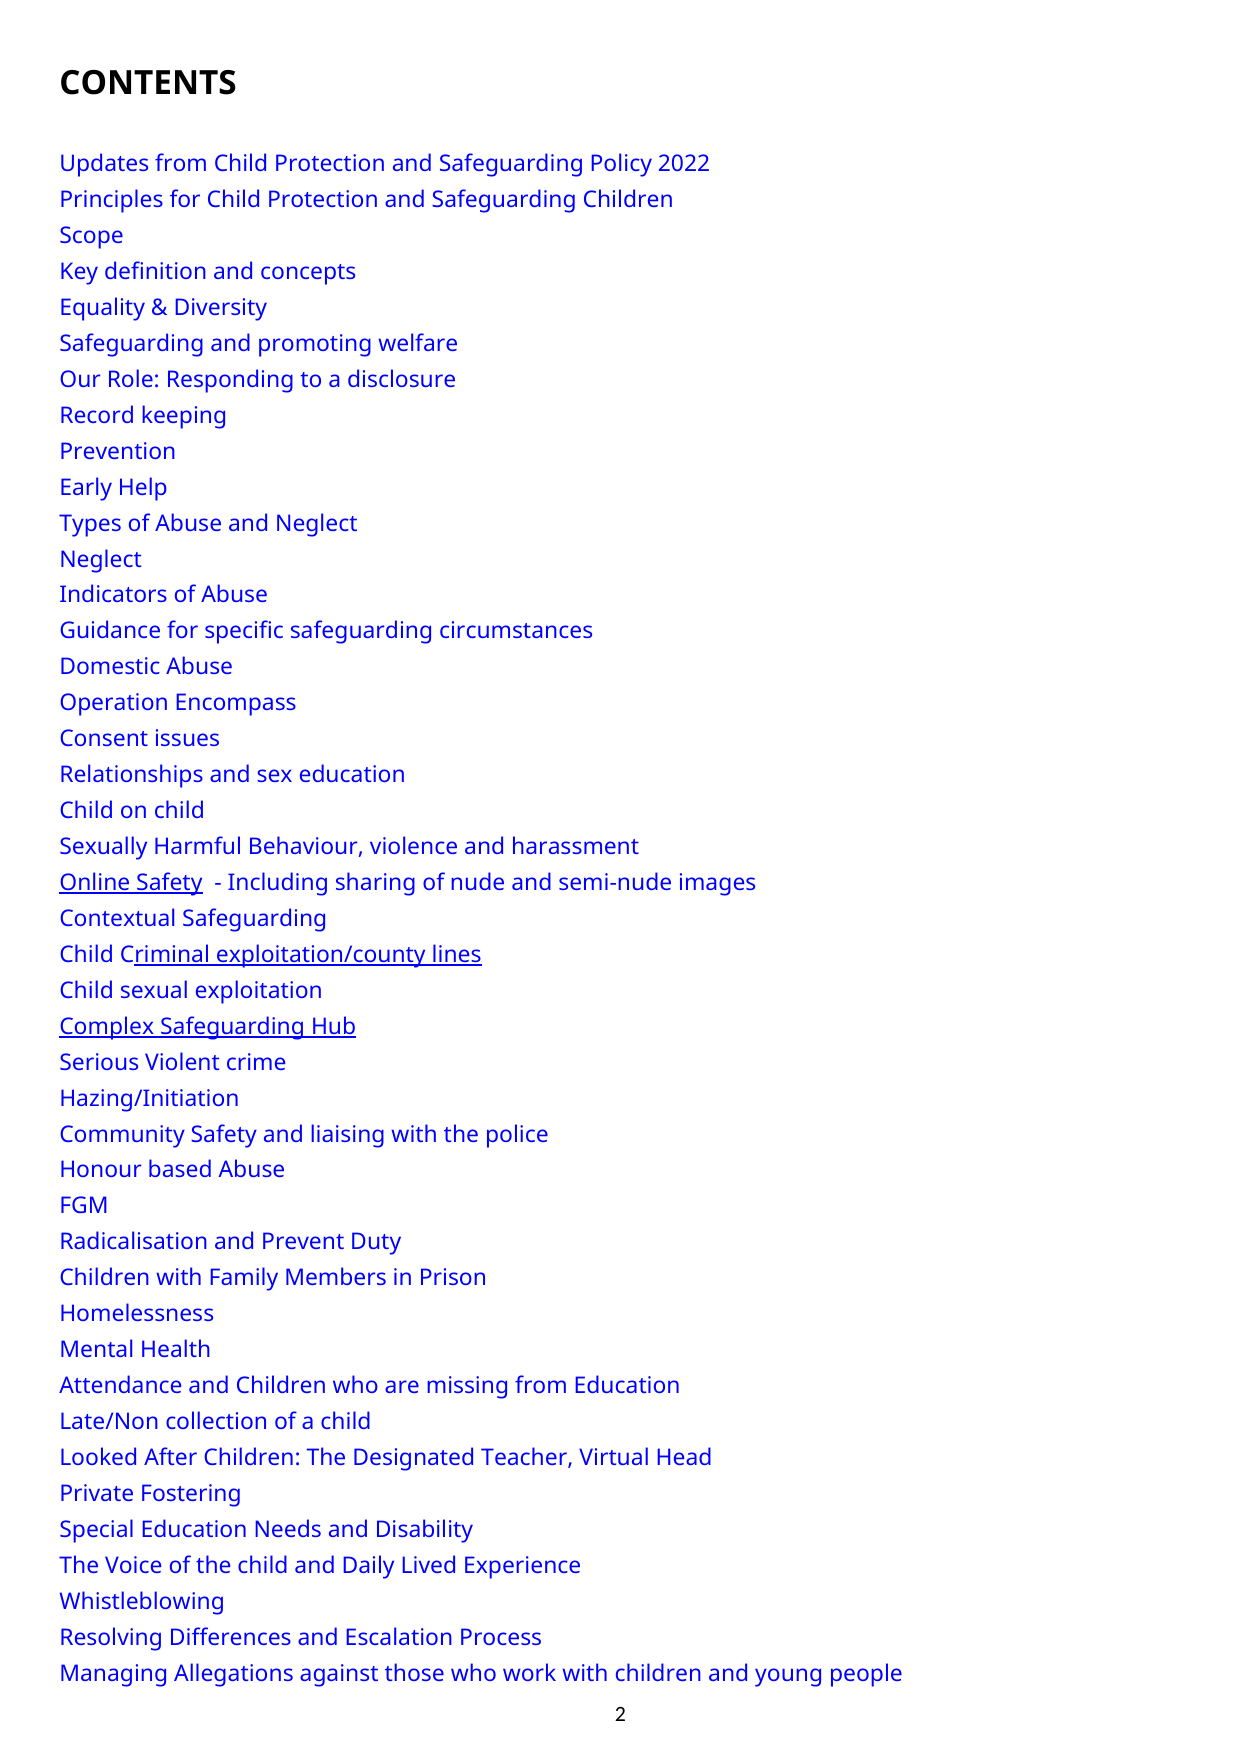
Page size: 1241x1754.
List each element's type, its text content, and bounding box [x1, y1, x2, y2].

text Relationships and sex education [59, 758, 1181, 789]
text Indicators of Abuse [59, 578, 1181, 610]
text Special Education Needs and Disability [59, 1513, 1181, 1544]
text Community Safety and liaising with the police [59, 1117, 1181, 1149]
text CONTENTS [59, 59, 1181, 104]
text Child on child [59, 794, 1181, 825]
text Looked After Children: The Designated Teacher, Virtual Head [59, 1441, 1181, 1472]
text Key definition and concepts [59, 255, 1181, 286]
text Guidance for specific safeguarding circumstances [59, 614, 1181, 646]
text Scope [59, 219, 1181, 250]
text Record keeping [59, 399, 1181, 430]
text Child sexual exploitation [59, 974, 1181, 1005]
text Serious Violent crime [59, 1046, 1181, 1077]
text Our Role: Responding to a disclosure [59, 363, 1181, 394]
text Homelessness [59, 1297, 1181, 1328]
text Managing Allegations against those who work with children and young people [59, 1657, 1181, 1688]
text Sexually Harmful Behaviour, violence and harassment [59, 830, 1181, 861]
text Consent issues [59, 722, 1181, 753]
text Mental Health [59, 1333, 1181, 1364]
text Neglect [59, 542, 1181, 574]
text Honour based Abuse [59, 1153, 1181, 1185]
text Attendance and Children who are missing from Education [59, 1369, 1181, 1400]
text Principles for Child Protection and Safeguarding Children [59, 183, 1181, 214]
text Contextual Safeguarding [59, 902, 1181, 933]
text Hazing/Initiation [59, 1082, 1181, 1113]
text Children with Family Members in Prison [59, 1261, 1181, 1292]
text Types of Abuse and Neglect [59, 507, 1181, 538]
text Prevention [59, 435, 1181, 466]
text Private Fostering [59, 1477, 1181, 1508]
text Late/Non collection of a child [59, 1405, 1181, 1436]
text Domestic Abuse [59, 650, 1181, 682]
text Updates from Child Protection and Safeguarding Policy 2022 [59, 147, 1181, 178]
text Child Criminal exploitation/county lines [59, 938, 1181, 969]
text Online Safety - Including sharing of nude and semi-nude images [59, 866, 1181, 897]
text Whistleblowing [59, 1585, 1181, 1616]
text Radicalisation and Prevent Duty [59, 1225, 1181, 1257]
text Safeguarding and promoting welfare [59, 327, 1181, 358]
text Equality & Diversity [59, 291, 1181, 322]
text Operation Encompass [59, 686, 1181, 717]
text Early Help [59, 471, 1181, 502]
text Complex Safeguarding Hub [59, 1010, 1181, 1041]
text The Voice of the child and Daily Lived Experience [59, 1549, 1181, 1580]
text FGM [59, 1189, 1181, 1221]
text Resolving Differences and Escalation Process [59, 1621, 1181, 1652]
